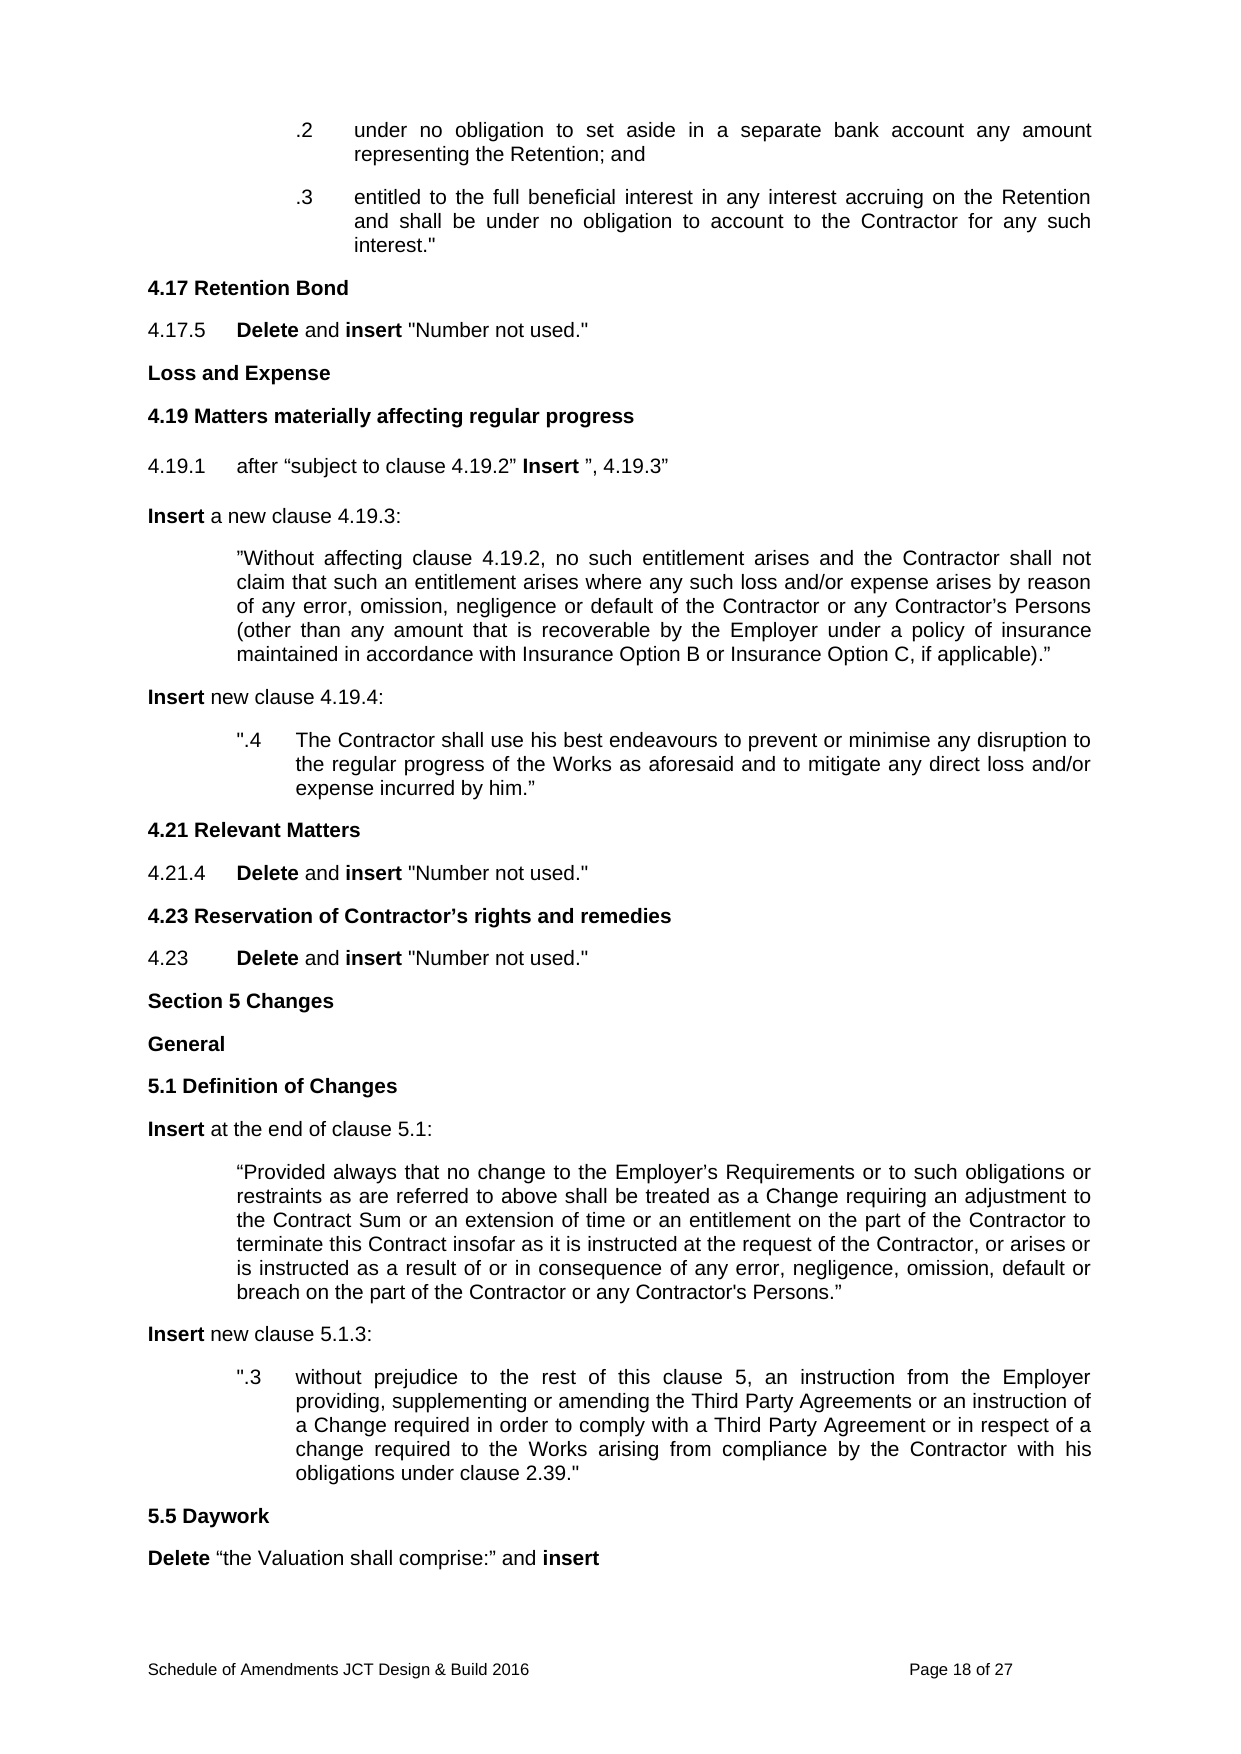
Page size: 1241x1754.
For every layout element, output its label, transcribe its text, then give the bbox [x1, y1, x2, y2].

text “Provided always that no change to the Employer’s Requirements or to such obligations or restraints as are referred to above shall be treated as a Change requiring an adjustment to the Contract Sum or an extension of time or an entitlement on the part of the Contractor to terminate this Contract insofar as it is instructed at the request of the Contractor, or arises or is instructed as a result of or in consequence of any error, negligence, omission, default or breach on the part of the Contractor or any Contractor's Persons.” [236, 1160, 1092, 1303]
text Insert new clause 5.1.3: [148, 1322, 1092, 1346]
text 4.23 Delete and insert "Number not used." [148, 946, 1092, 970]
text 4.17 Retention Bond [148, 275, 1092, 299]
text ".3 without prejudice to the rest of this clause 5, an instruction from the Employer providing, supplementing or amending the Third Party Agreements or an instruction of a Change required in order to comply with a Third Party Agreement or in respect of a change required to the Works arising from compliance by the Contractor with his obligations under clause 2.39." [148, 1365, 1092, 1485]
text 4.21 Relevant Matters [148, 818, 1092, 842]
text Insert a new clause 4.19.3: [148, 496, 1092, 527]
text Insert new clause 4.19.4: [148, 685, 1092, 709]
text ”Without affecting clause 4.19.2, no such entitlement arises and the Contractor shall not claim that such an entitlement arises where any such loss and/or expense arises by reason of any error, omission, negligence or default of the Contractor or any Contractor’s Persons (other than any amount that is recoverable by the Employer under a policy of insurance maintained in accordance with Insurance Option B or Insurance Option C, if applicable).” [236, 546, 1092, 666]
text 4.19 Matters materially affecting regular progress [148, 403, 1092, 427]
text .3 entitled to the full beneficial interest in any interest accruing on the Retention and shall be under no obligation to account to the Contractor for any such interest." [295, 185, 1092, 257]
text 4.17.5 Delete and insert "Number not used." [148, 318, 1092, 342]
text 4.21.4 Delete and insert "Number not used." [148, 861, 1092, 885]
text 4.23 Reservation of Contractor’s rights and remedies [148, 903, 1092, 927]
text Section 5 Changes [148, 989, 1092, 1013]
text General [148, 1032, 1092, 1056]
text 4.19.1 after “subject to clause 4.19.2” Insert ”, 4.19.3” [148, 446, 1092, 477]
text Insert at the end of clause 5.1: [148, 1117, 1092, 1141]
text Loss and Expense [148, 361, 1092, 385]
text ".4 The Contractor shall use his best endeavours to prevent or minimise any disruption to the regular progress of the Works as aforesaid and to mitigate any direct loss and/or expense incurred by him.” [236, 727, 1092, 799]
text .2 under no obligation to set aside in a separate bank account any amount representing the Retention; and [295, 118, 1092, 166]
text 5.5 Daywork [148, 1503, 1092, 1527]
text Delete “the Valuation shall comprise:” and insert [148, 1546, 1092, 1570]
text 5.1 Definition of Changes [148, 1074, 1092, 1098]
